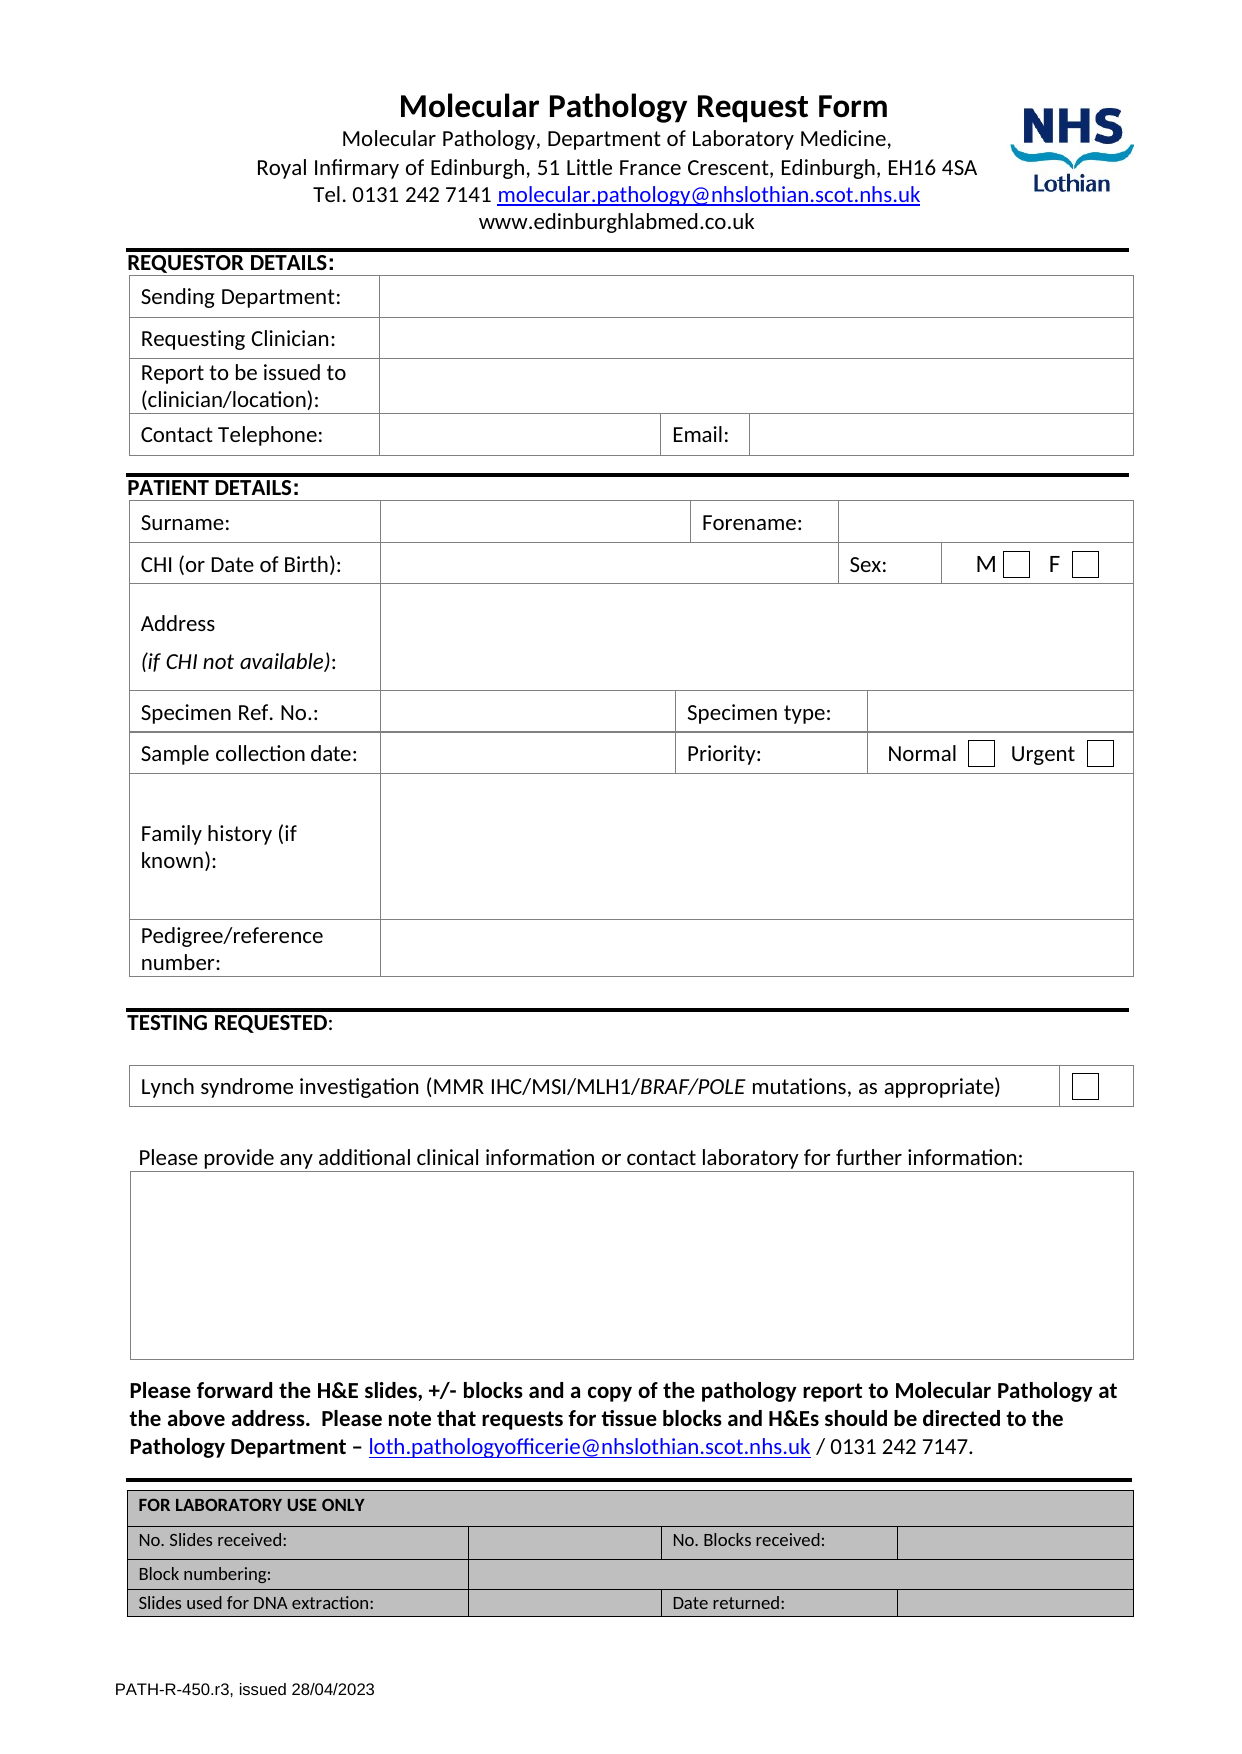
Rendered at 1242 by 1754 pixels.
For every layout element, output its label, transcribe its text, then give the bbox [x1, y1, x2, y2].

table_cell [380, 318, 1133, 358]
table_cell Slides used for DNA extraction: [128, 1590, 468, 1616]
table_cell Priority: [676, 733, 867, 773]
table_cell [868, 691, 1133, 731]
table_cell [750, 414, 1133, 455]
table_cell Report to be issued to (clinician/location): [130, 359, 379, 413]
table_header [380, 276, 1133, 317]
text Tel. 0131 242 7141 molecular.pathology@nhslothian.scot.nhs.uk www.edinburghlabmed.co.uk [233, 181, 1001, 235]
table_cell No. Blocks received: [662, 1527, 897, 1559]
table_cell Block numbering: [128, 1560, 468, 1589]
table_cell Sample collection date: [130, 733, 380, 773]
table_cell Specimen Ref. No.: [130, 691, 380, 731]
table_cell [381, 920, 1133, 976]
table_cell [381, 691, 675, 731]
table_cell Specimen type: [676, 691, 867, 731]
table_cell CHI (or Date of Birth): [130, 543, 380, 583]
table_cell No. Slides received: [128, 1527, 468, 1559]
table_cell Address (if CHI not available): [130, 584, 380, 690]
table_cell [898, 1527, 1133, 1559]
text REQUESTOR DETAILS: [127, 248, 1148, 275]
text PATIENT DETAILS: [127, 473, 1148, 500]
table_cell [380, 414, 660, 455]
table_header FOR LABORATORY USE ONLY [128, 1491, 1133, 1526]
table_cell Normal Urgent [868, 733, 1133, 773]
table_cell [381, 774, 1133, 919]
table_cell [381, 733, 675, 773]
table_header Sending Department: [130, 276, 379, 317]
table_cell Date returned: [662, 1590, 897, 1616]
table_cell Requesting Clinician: [130, 318, 379, 358]
table_cell Contact Telephone: [130, 414, 379, 455]
table_cell Sex: [839, 543, 941, 583]
table_header Forename: [691, 501, 838, 542]
text Molecular Pathology Request Form [395, 85, 892, 126]
table_cell [380, 359, 1133, 413]
table_cell Email: [661, 414, 749, 455]
table_header [1060, 1066, 1133, 1106]
table_header [381, 501, 690, 542]
table_cell [469, 1560, 1133, 1589]
text Royal Infirmary of , 51 Little [233, 153, 1001, 181]
table_cell [381, 584, 1133, 690]
text Please forward the H&E slides, +/- blocks and a copy of the pathology report to Molecular Pathology at the above address. Please note that requests for tissue blocks and H&Es should be directed to the Pathology Department – loth.pathologyofficerie@nhslothian.scot.nhs.uk / 0131 242 7147. [129, 1376, 1126, 1460]
table_header Surname: [130, 501, 380, 542]
text TESTING REQUESTED: [127, 1008, 1148, 1036]
table_header Lynch syndrome investigation (MMR IHC/MSI/MLH1/BRAF/POLE mutations, as appropriate) [130, 1066, 1059, 1106]
table_cell [898, 1590, 1133, 1616]
table_cell M F [942, 543, 1133, 583]
table_cell [469, 1590, 661, 1616]
text Please provide any additional clinical information or contact laboratory for further information: [138, 1143, 1148, 1171]
table_header [131, 1172, 1133, 1359]
table_cell Family history (if known): [130, 774, 380, 919]
table_cell Pedigree/reference number: [130, 920, 380, 976]
table_header [839, 501, 1133, 542]
table_cell [381, 543, 838, 583]
picture [1005, 83, 1138, 216]
text Molecular Pathology, Department of Laboratory Medicine, [233, 126, 1001, 153]
table_cell [469, 1527, 661, 1559]
